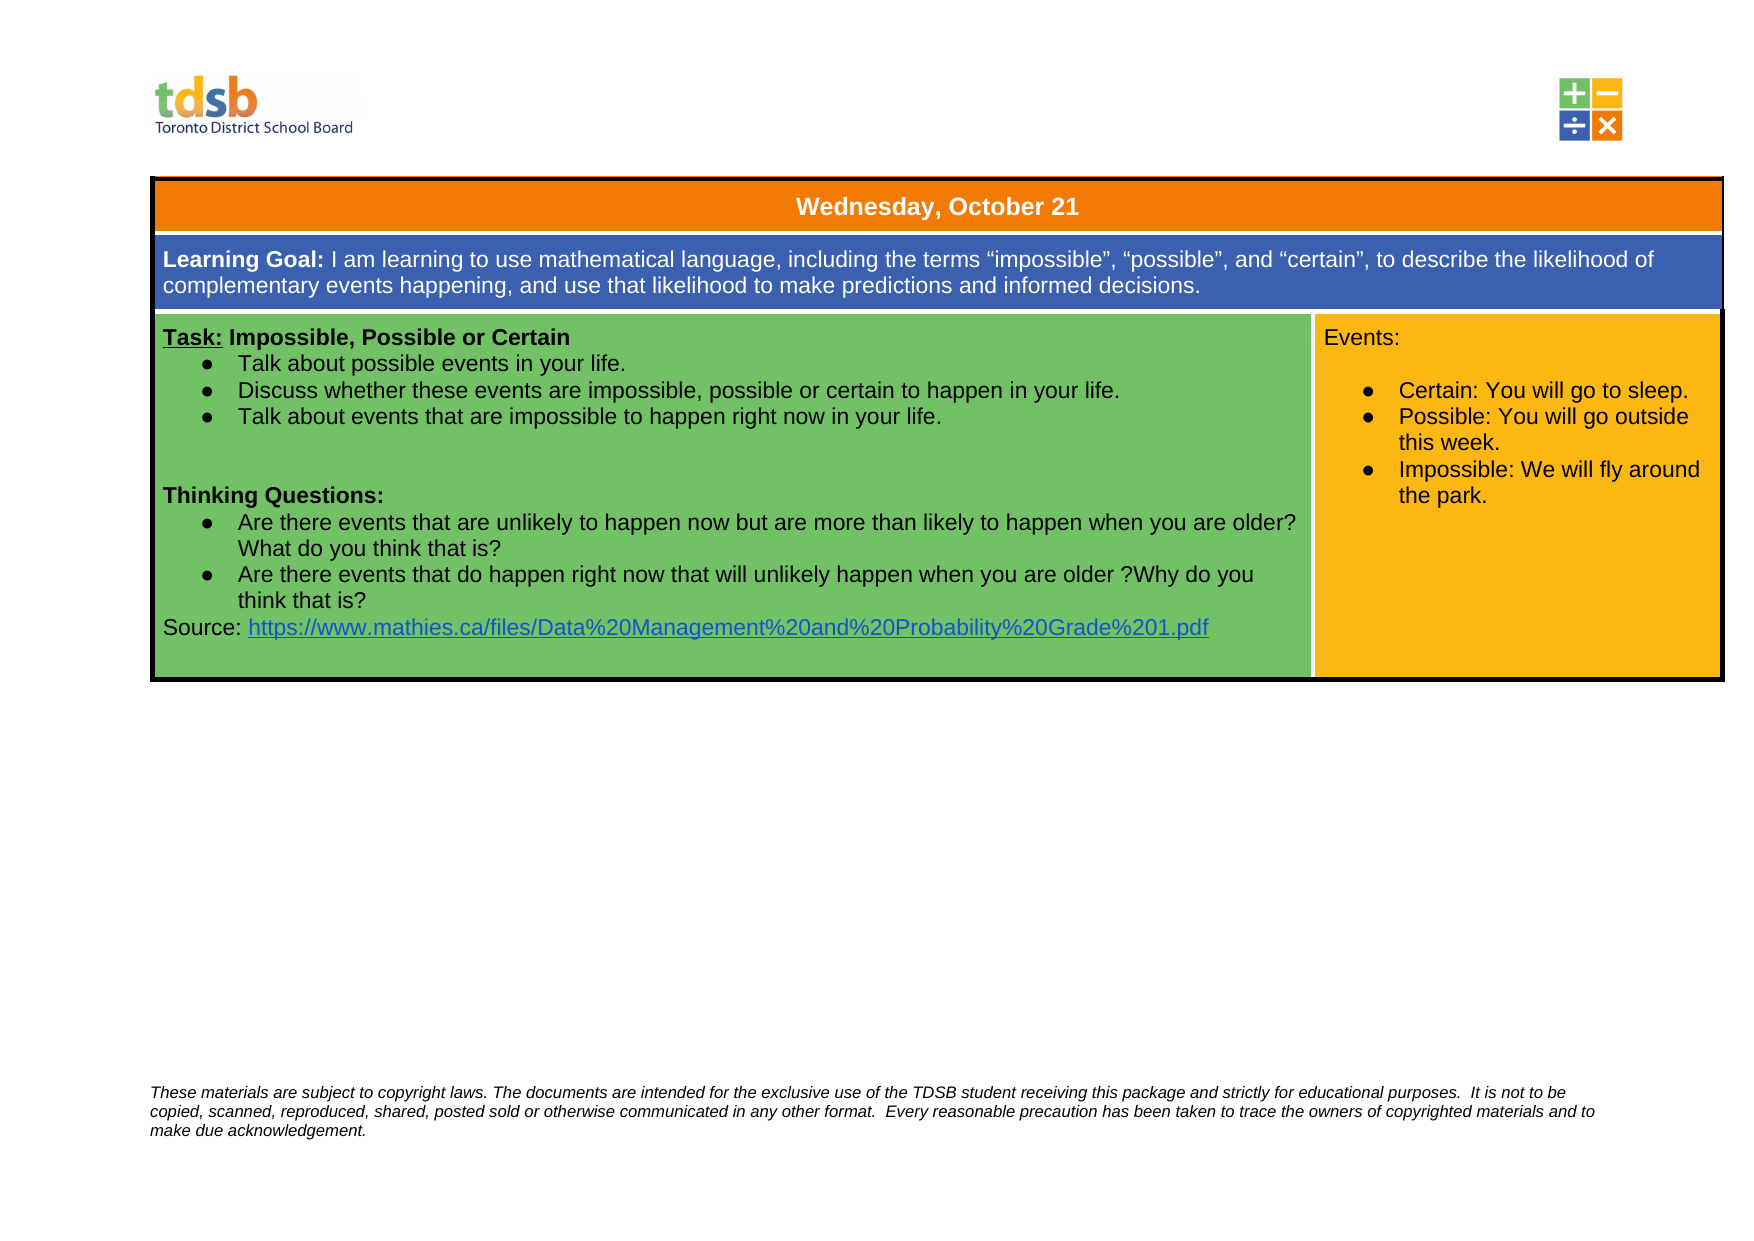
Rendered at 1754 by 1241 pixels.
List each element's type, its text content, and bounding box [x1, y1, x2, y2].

picture [1559, 78, 1623, 141]
table_header Wednesday, October 21 [155, 181, 1722, 231]
table_cell Task: Impossible, Possible or Certain Talk about possible events in your life. Discuss whether these events are impossible, possible or certain to happen in your life. Talk about events that are impossible to happen right now in your life. Thinking Questions: Are there events that are unlikely to happen now but are more than likely to happen when you are older? What do you think that is? Are there events that do happen right now that will unlikely happen when you are older ?Why do you think that is? Source: https://www.mathies.ca/files/Data%20Management%20and%20Probability%20Grade%201.pdf [155, 314, 1311, 677]
table_cell Learning Goal: I am learning to use mathematical language, including the terms “impossible”, “possible”, and “certain”, to describe the likelihood of complementary events happening, and use that likelihood to make predictions and informed decisions. [155, 235, 1722, 309]
picture [150, 75, 362, 134]
table_cell Events: Certain: You will go to sleep. Possible: You will go outside this week. Impossible: We will fly around the park. [1315, 314, 1720, 677]
